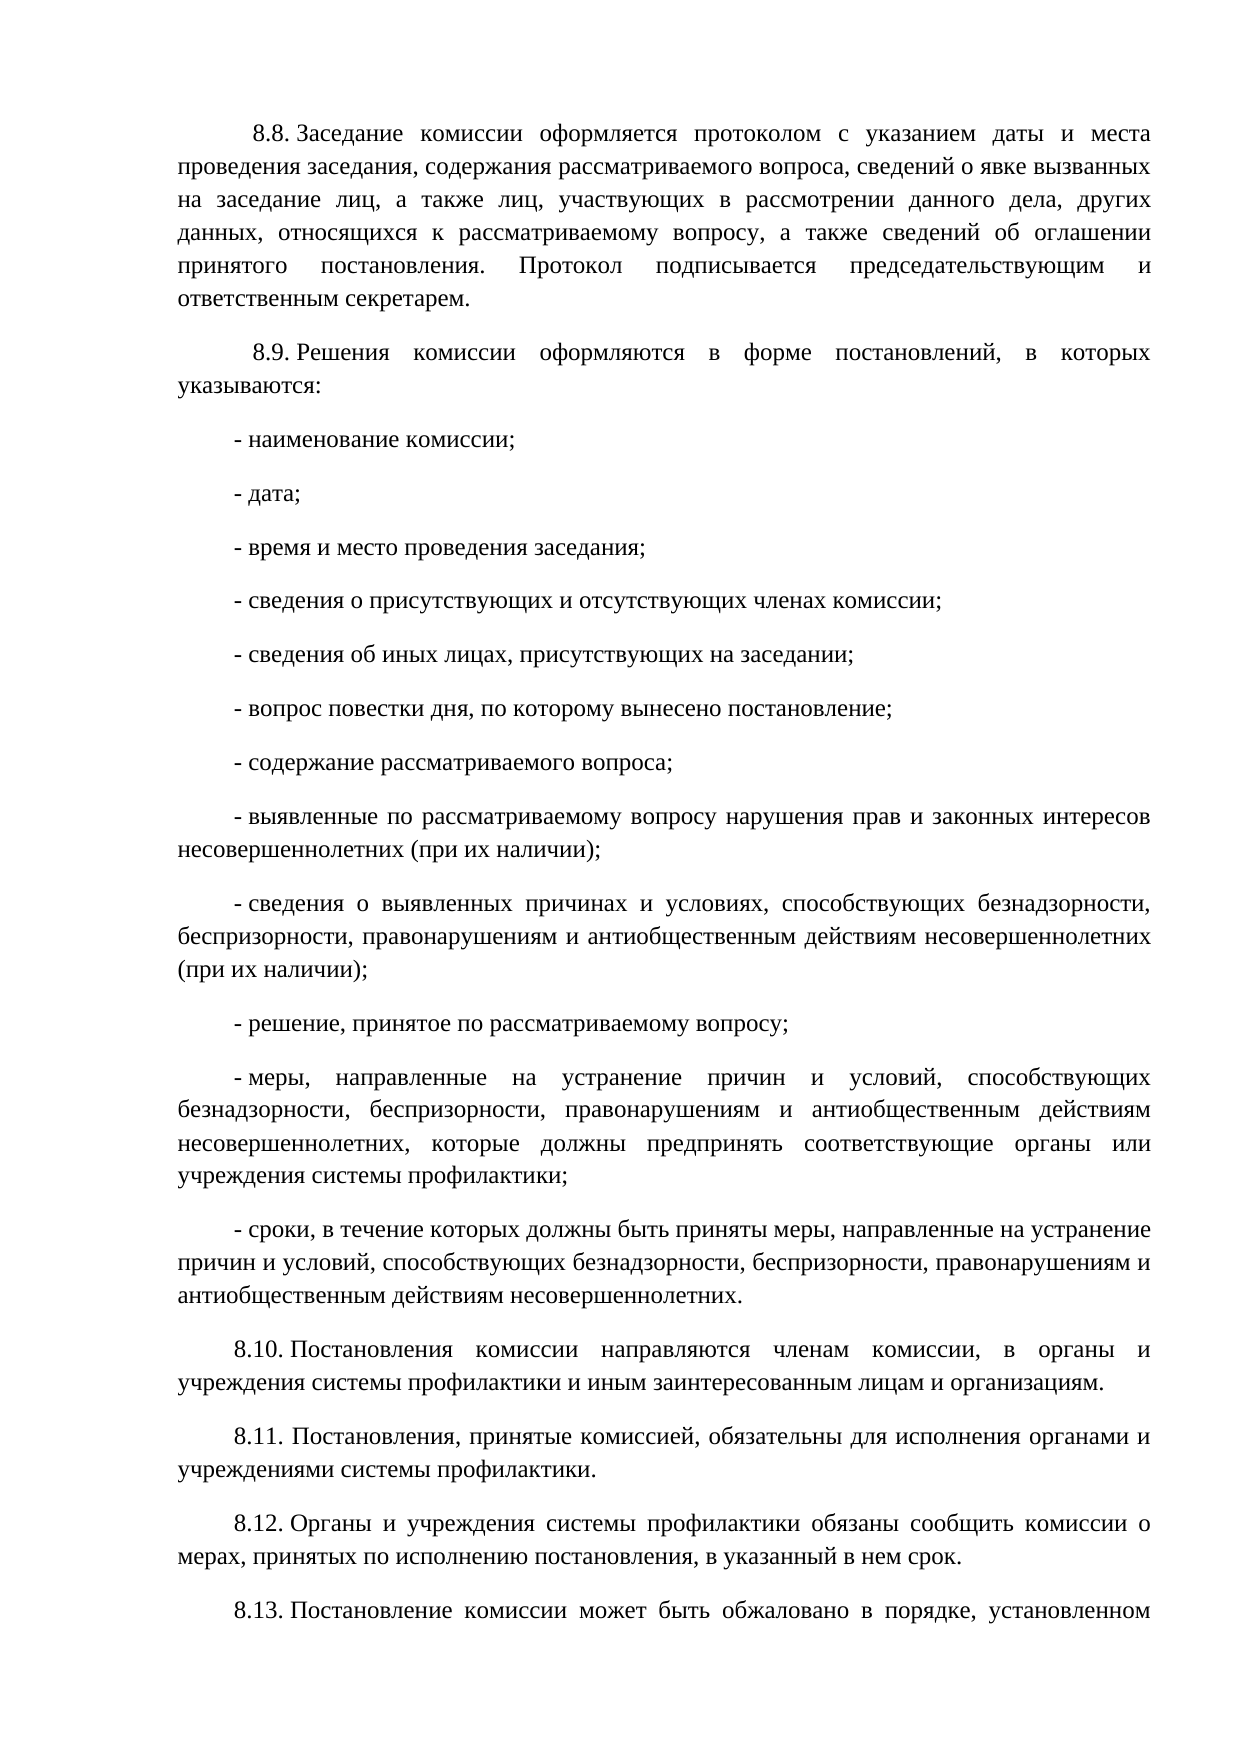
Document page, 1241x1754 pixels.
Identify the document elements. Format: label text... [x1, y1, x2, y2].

text 8.10. Постановления комиссии направляются членам комиссии, в органы и учреждения системы профилактики и иным заинтересованным лицам и организациям. [177, 1334, 1152, 1396]
text - время и место проведения заседания; [177, 532, 1152, 560]
text - вопрос повестки дня, по которому вынесено постановление; [177, 693, 1152, 722]
text - выявленные по рассматриваемому вопросу нарушения прав и законных интересов несовершеннолетних (при их наличии); [177, 801, 1152, 863]
text 8.8. Заседание комиссии оформляется протоколом с указанием даты и места проведения заседания, содержания рассматриваемого вопроса, сведений о явке вызванных на заседание лиц, а также лиц, участвующих в рассмотрении данного дела, других данных, относящихся к рассматриваемому вопросу, а также сведений об оглашении принятого постановления. Протокол подписывается председательствующим и ответственным секретарем. [177, 118, 1152, 312]
text - сроки, в течение которых должны быть приняты меры, направленные на устранение причин и условий, способствующих безнадзорности, беспризорности, правонарушениям и антиобщественным действиям несовершеннолетних. [177, 1214, 1152, 1309]
text 8.12. Органы и учреждения системы профилактики обязаны сообщить комиссии о мерах, принятых по исполнению постановления, в указанный в нем срок. [177, 1508, 1152, 1570]
text - содержание рассматриваемого вопроса; [177, 747, 1152, 776]
text 8.11. Постановления, принятые комиссией, обязательны для исполнения органами и учреждениями системы профилактики. [177, 1421, 1152, 1483]
text - сведения о выявленных причинах и условиях, способствующих безнадзорности, беспризорности, правонарушениям и антиобщественным действиям несовершеннолетних (при их наличии); [177, 888, 1152, 983]
text - сведения об иных лицах, присутствующих на заседании; [177, 639, 1152, 668]
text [177, 1595, 1152, 1624]
text 8.9. Решения комиссии оформляются в форме постановлений, в которых указываются: [177, 337, 1152, 399]
text - наименование комиссии; [177, 424, 1152, 453]
text - меры, направленные на устранение причин и условий, способствующих безнадзорности, беспризорности, правонарушениям и антиобщественным действиям несовершеннолетних, которые должны предпринять соответствующие органы или учреждения системы профилактики; [177, 1062, 1152, 1189]
text - решение, принятое по рассматриваемому вопросу; [177, 1008, 1152, 1036]
text - сведения о присутствующих и отсутствующих членах комиссии; [177, 586, 1152, 614]
text - дата; [177, 478, 1152, 507]
